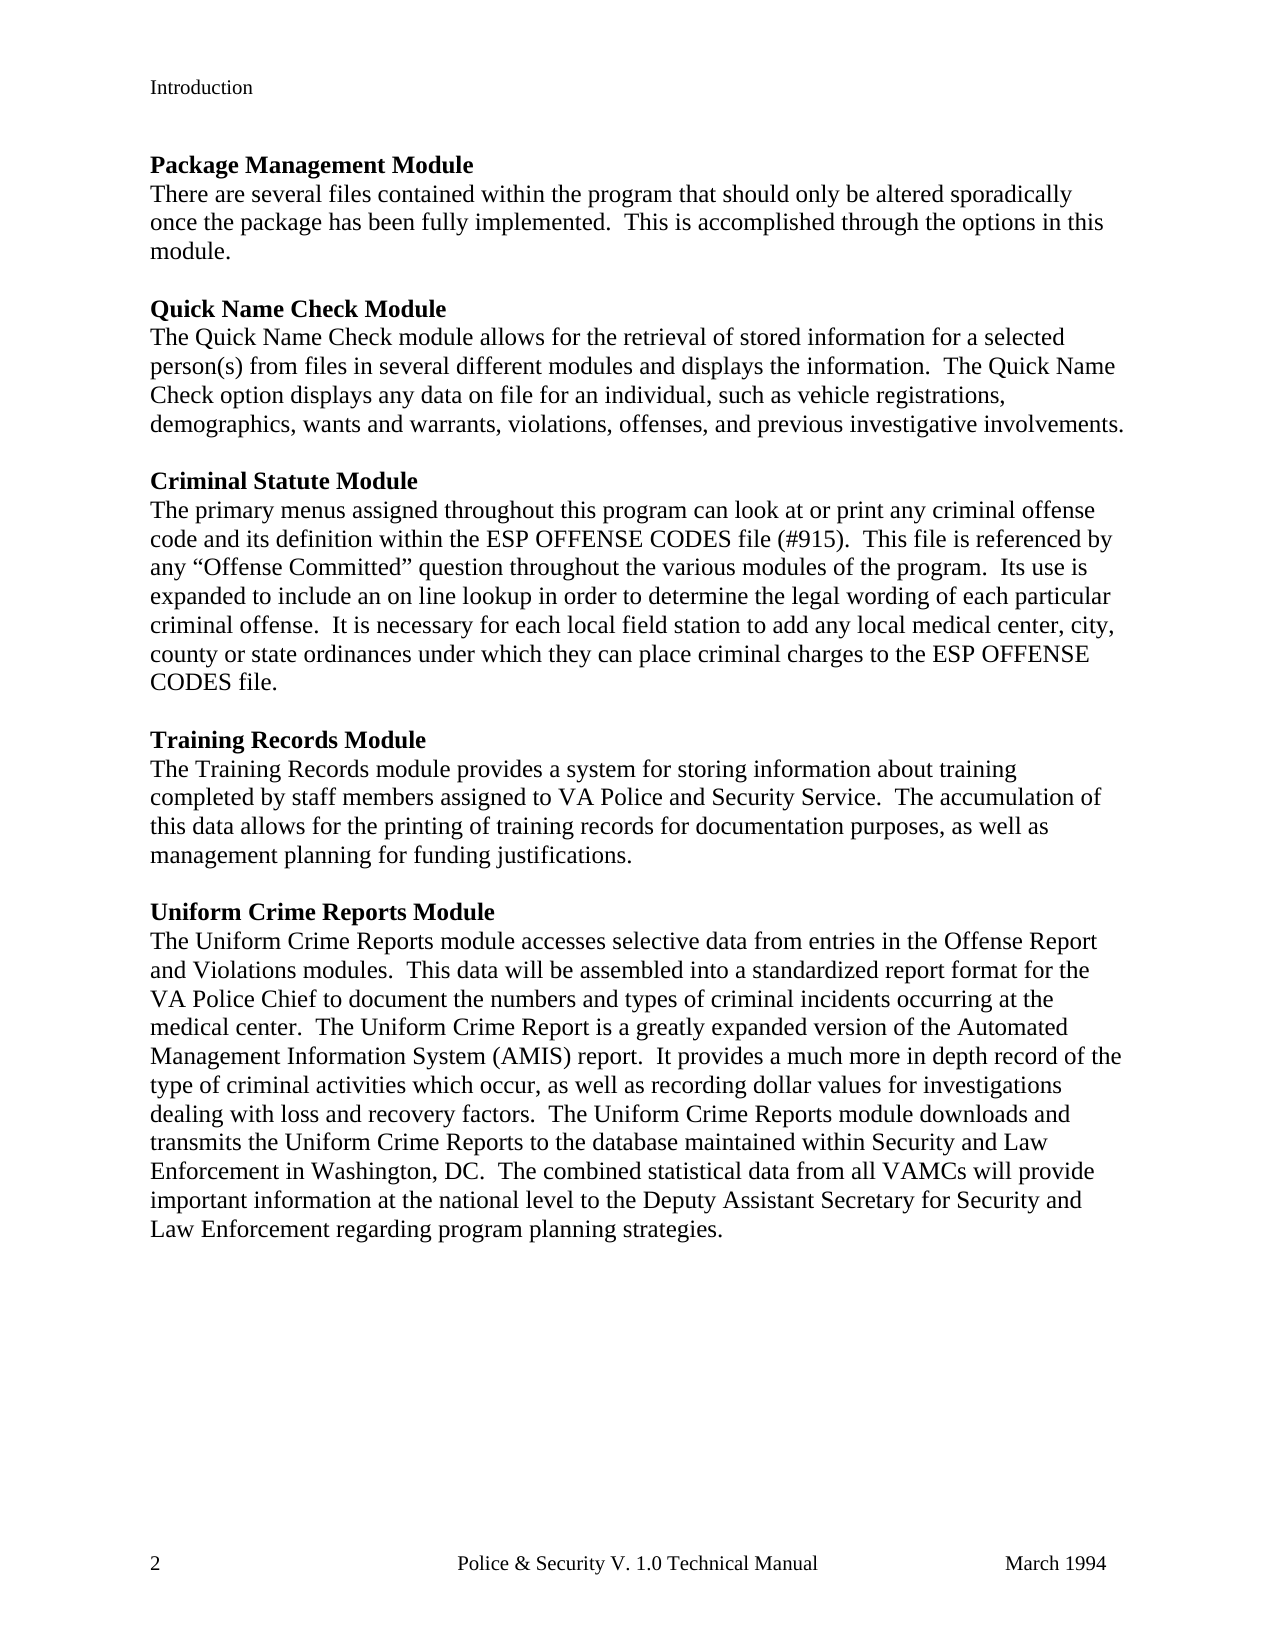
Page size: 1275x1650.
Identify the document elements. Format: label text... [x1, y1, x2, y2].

text The Quick Name Check module allows for the retrieval of stored information for a selected person(s) from files in several different modules and displays the information. The Quick Name Check option displays any data on file for an individual, such as vehicle registrations, demographics, wants and warrants, violations, offenses, and previous investigative involvements. [150, 322, 1125, 437]
text The Uniform Crime Reports module accesses selective data from entries in the Offense Report and Violations modules. This data will be assembled into a standardized report format for the VA Police Chief to document the numbers and types of criminal incidents occurring at the medical center. The Uniform Crime Report is a greatly expanded version of the Automated Management Information System (AMIS) report. It provides a much more in depth record of the type of criminal activities which occur, as well as recording dollar values for investigations dealing with loss and recovery factors. The Uniform Crime Reports module downloads and transmits the Uniform Crime Reports to the database maintained within Security and Law Enforcement in Washington, DC. The combined statistical data from all VAMCs will provide important information at the national level to the Deputy Assistant Secretary for Security and Law Enforcement regarding program planning strategies. [150, 926, 1125, 1242]
text Quick Name Check Module [150, 294, 1125, 322]
text The primary menus assigned throughout this program can look at or print any criminal offense code and its definition within the ESP OFFENSE CODES file (#915). This file is referenced by any “Offense Committed” question throughout the various modules of the program. Its use is expanded to include an on line lookup in order to determine the legal wording of each particular criminal offense. It is necessary for each local field station to add any local medical center, city, county or state ordinances under which they can place criminal charges to the ESP OFFENSE CODES file. [150, 495, 1125, 696]
text Training Records Module [150, 725, 1125, 754]
text Package Management Module [150, 150, 1125, 179]
text Criminal Statute Module [150, 466, 1125, 495]
text There are several files contained within the program that should only be altered sporadically once the package has been fully implemented. This is accomplished through the options in this module. [150, 179, 1125, 265]
text The Training Records module provides a system for storing information about training completed by staff members assigned to VA Police and Security Service. The accumulation of this data allows for the printing of training records for documentation purposes, as well as management planning for funding justifications. [150, 754, 1125, 869]
text Uniform Crime Reports Module [150, 897, 1125, 926]
